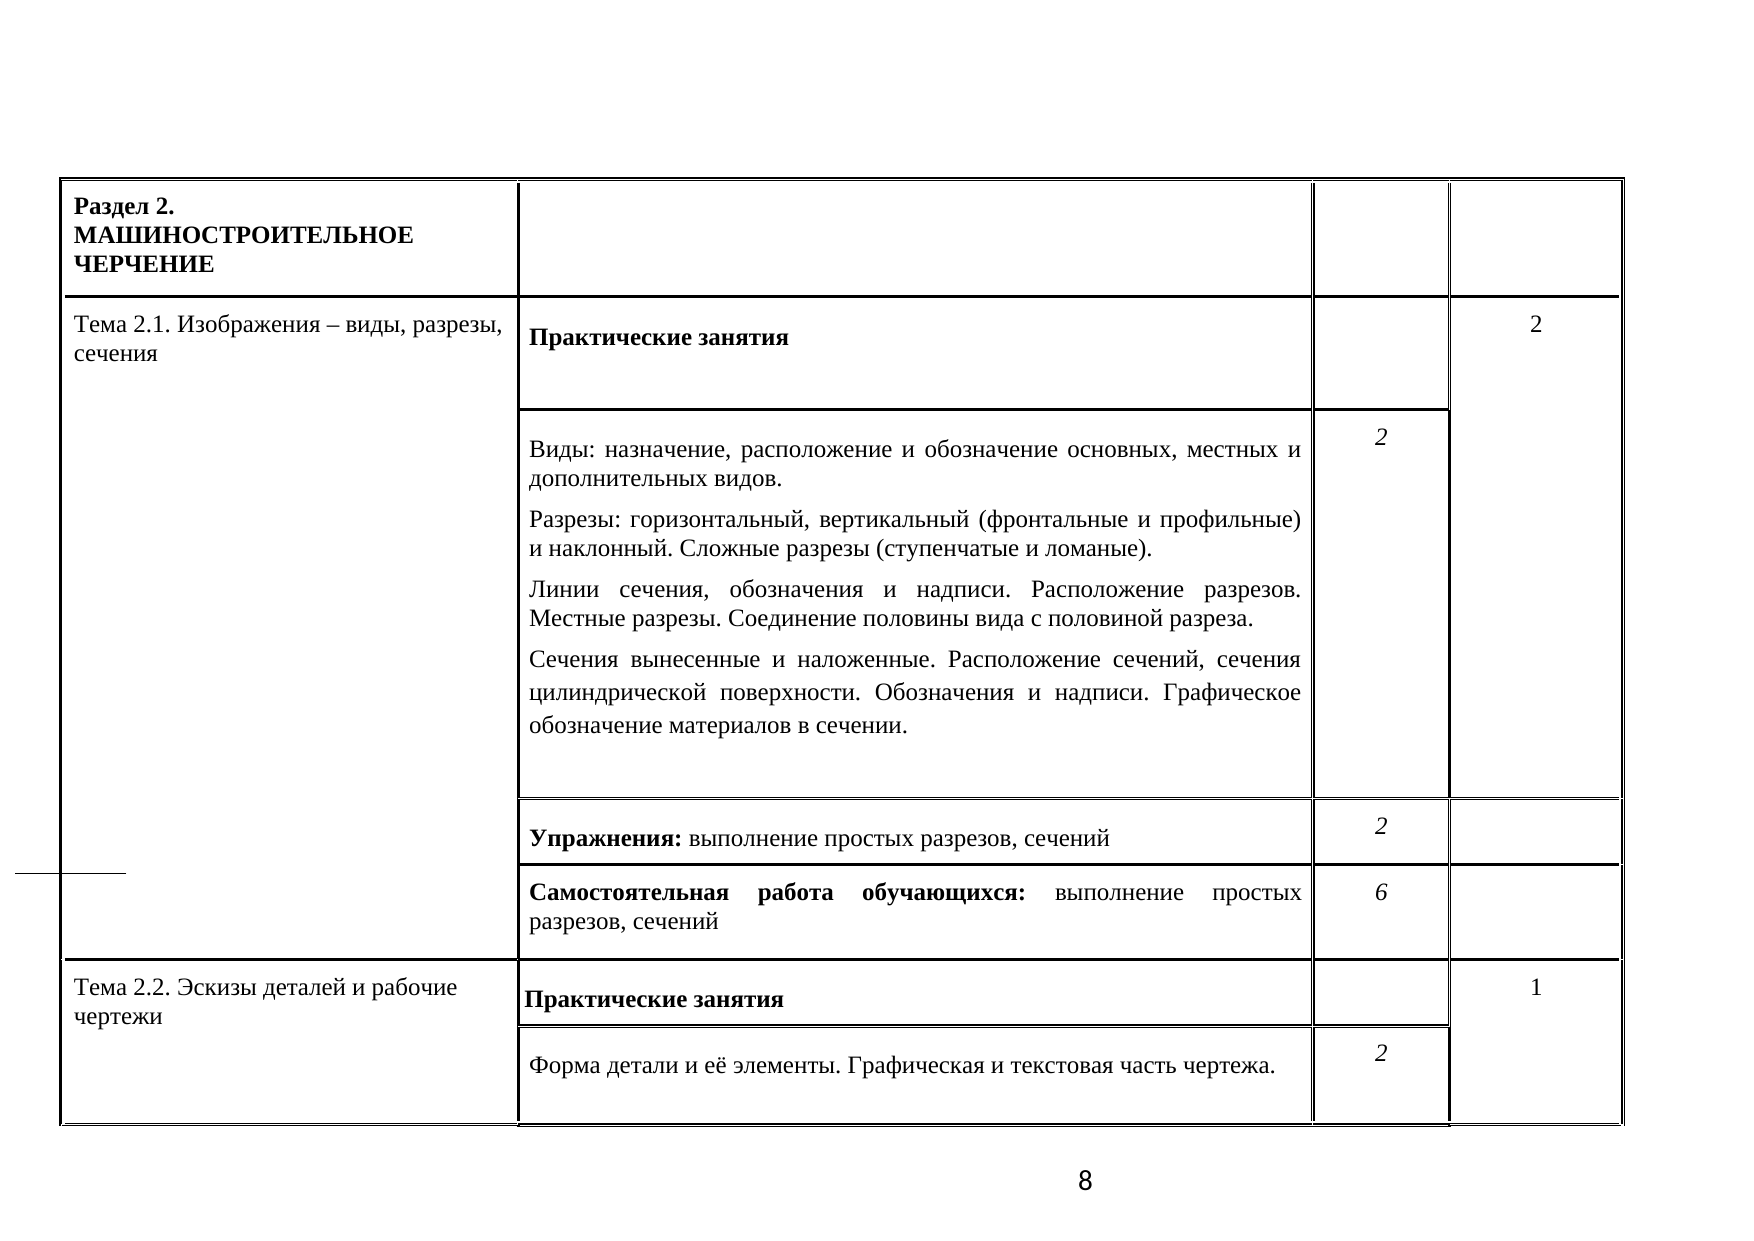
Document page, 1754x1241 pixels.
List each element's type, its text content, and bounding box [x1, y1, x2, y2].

table_cell 2 [1315, 800, 1448, 863]
table_cell [1450, 181, 1621, 295]
table_cell [1315, 298, 1448, 408]
table_cell [518, 179, 1313, 295]
table_cell 1 [1450, 958, 1623, 1123]
table_cell Тема 2.1. Изображения – виды, разрезы, сечения [62, 295, 517, 958]
table_cell Самостоятельная работа обучающихся: выполнение простых разрезов, сечений [520, 866, 1311, 958]
table_cell 2 [1313, 1028, 1449, 1123]
table_cell 2 [1315, 411, 1448, 797]
table_cell [1450, 797, 1623, 863]
table_cell 2 [1451, 295, 1621, 797]
table_cell Виды: назначение, расположение и обозначение основных, местных и дополнительных видов. Разрезы: горизонтальный, вертикальный (фронтальные и профильные) и наклонный. Сложные разрезы (ступенчатые и ломаные). Линии сечения, обозначения и надписи. Расположение разрезов. Местные разрезы. Соединение половины вида с половиной разреза. Сечения вынесенные и наложенные. Расположение сечений, сечения цилиндрической поверхности. Обозначения и надписи. Графическое обозначение материалов в сечении. [520, 411, 1311, 797]
table_cell Тема 2.2. Эскизы деталей и рабочие чертежи [61, 958, 518, 1123]
table_cell Практические занятия [520, 298, 1311, 408]
table_cell 6 [1315, 866, 1448, 958]
table_cell Практические занятия [520, 961, 1311, 1024]
table_cell [1451, 863, 1623, 958]
table_cell [1313, 181, 1449, 295]
table_cell Раздел 2. МАШИНОСТРОИТЕЛЬНОЕ ЧЕРЧЕНИЕ [62, 179, 518, 295]
table_cell [1315, 961, 1448, 1024]
table_cell Упражнения: выполнение простых разрезов, сечений [520, 800, 1311, 863]
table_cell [518, 1024, 1313, 1123]
